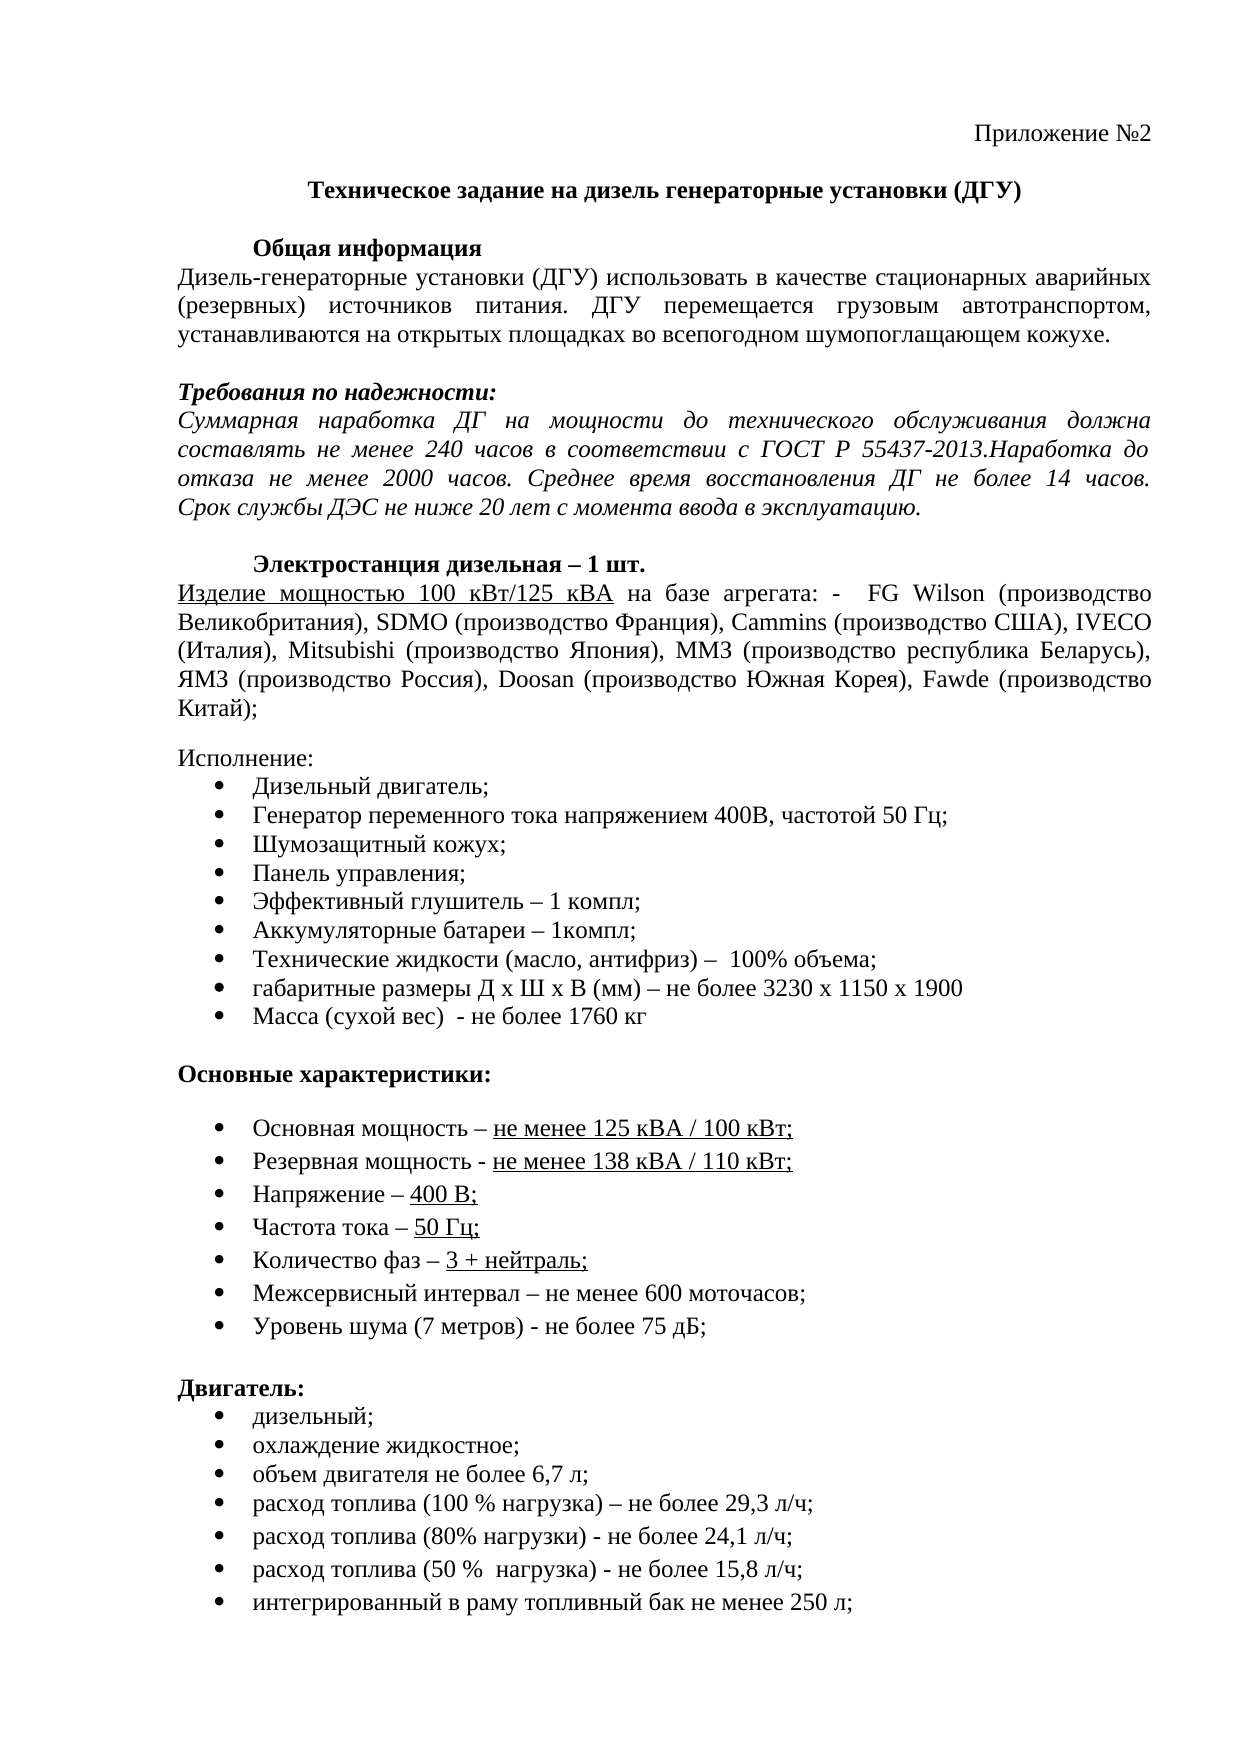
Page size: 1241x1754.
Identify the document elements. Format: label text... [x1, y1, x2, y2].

list Генератор переменного тока напряжением 400В, частотой 50 Гц; [215, 800, 1152, 829]
text Двигатель: [177, 1373, 1152, 1401]
text Исполнение: [177, 743, 1152, 771]
list Частота тока – 50 Гц; [215, 1212, 1152, 1241]
text Требования по надежности: [177, 377, 1152, 406]
text Техническое задание на дизель генераторные установки (ДГУ) [177, 176, 1152, 204]
list дизельный; [215, 1401, 1152, 1430]
list Межсервисный интервал – не менее 600 моточасов; [215, 1278, 1152, 1307]
list Шумозащитный кожух; [215, 829, 1152, 858]
list Количество фаз – 3 + нейтраль; [215, 1245, 1152, 1274]
list объем двигателя не более 6,7 л; [215, 1459, 1152, 1488]
list Панель управления; [215, 858, 1152, 886]
list Резервная мощность - не менее 138 кВА / 110 кВт; [215, 1146, 1152, 1174]
list интегрированный в раму топливный бак не менее 250 л; [215, 1587, 1152, 1616]
list Дизельный двигатель; [215, 771, 1152, 800]
text Суммарная наработка ДГ на мощности до технического обслуживания должна составлять не менее 240 часов в соответствии с ГОСТ Р 55437-2013.Наработка до отказа не менее 2000 часов. Среднее время восстановления ДГ не более 14 часов. Срок службы ДЭС не ниже 20 лет с момента ввода в эксплуатацию. [177, 406, 1152, 521]
text Приложение №2 [177, 118, 1152, 147]
list Эффективный глушитель – 1 компл; [215, 886, 1152, 915]
list Масса (сухой вес) - не более 1760 кг [215, 1001, 1152, 1030]
list габаритные размеры Д х Ш х В (мм) – не более 3230 х 1150 х 1900 [215, 973, 1152, 1001]
list расход топлива (100 % нагрузка) – не более 29,3 л/ч; [215, 1488, 1152, 1516]
text Электростанция дизельная – 1 шт. [252, 549, 1152, 578]
text Основные характеристики: [177, 1059, 1152, 1088]
list Технические жидкости (масло, антифриз) – 100% объема; [215, 944, 1152, 973]
list расход топлива (50 % нагрузка) - не более 15,8 л/ч; [215, 1554, 1152, 1582]
list Основная мощность – не менее 125 кВА / 100 кВт; [215, 1113, 1152, 1142]
text Общая информация [252, 233, 1152, 262]
list расход топлива (80% нагрузки) - не более 24,1 л/ч; [215, 1521, 1152, 1549]
text Дизель-генераторные установки (ДГУ) использовать в качестве стационарных аварийных (резервных) источников питания. ДГУ перемещается грузовым автотранспортом, устанавливаются на открытых площадках во всепогодном шумопоглащающем кожухе. [177, 262, 1152, 348]
list Напряжение – 400 В; [215, 1179, 1152, 1208]
list Уровень шума (7 метров) - не более 75 дБ; [215, 1311, 1152, 1340]
list Аккумуляторные батареи – 1компл; [215, 915, 1152, 944]
text Изделие мощностью 100 кВт/125 кВА на базе агрегата: - FG Wilson (производство Великобритания), SDMO (производство Франция), Cammins (производство США), IVECO (Италия), Mitsubishi (производство Япония), ММЗ (производство республика Беларусь), ЯМЗ (производство Россия), Doosan (производство Южная Корея), Fawde (производство Китай); [177, 578, 1152, 722]
list охлаждение жидкостное; [215, 1430, 1152, 1459]
